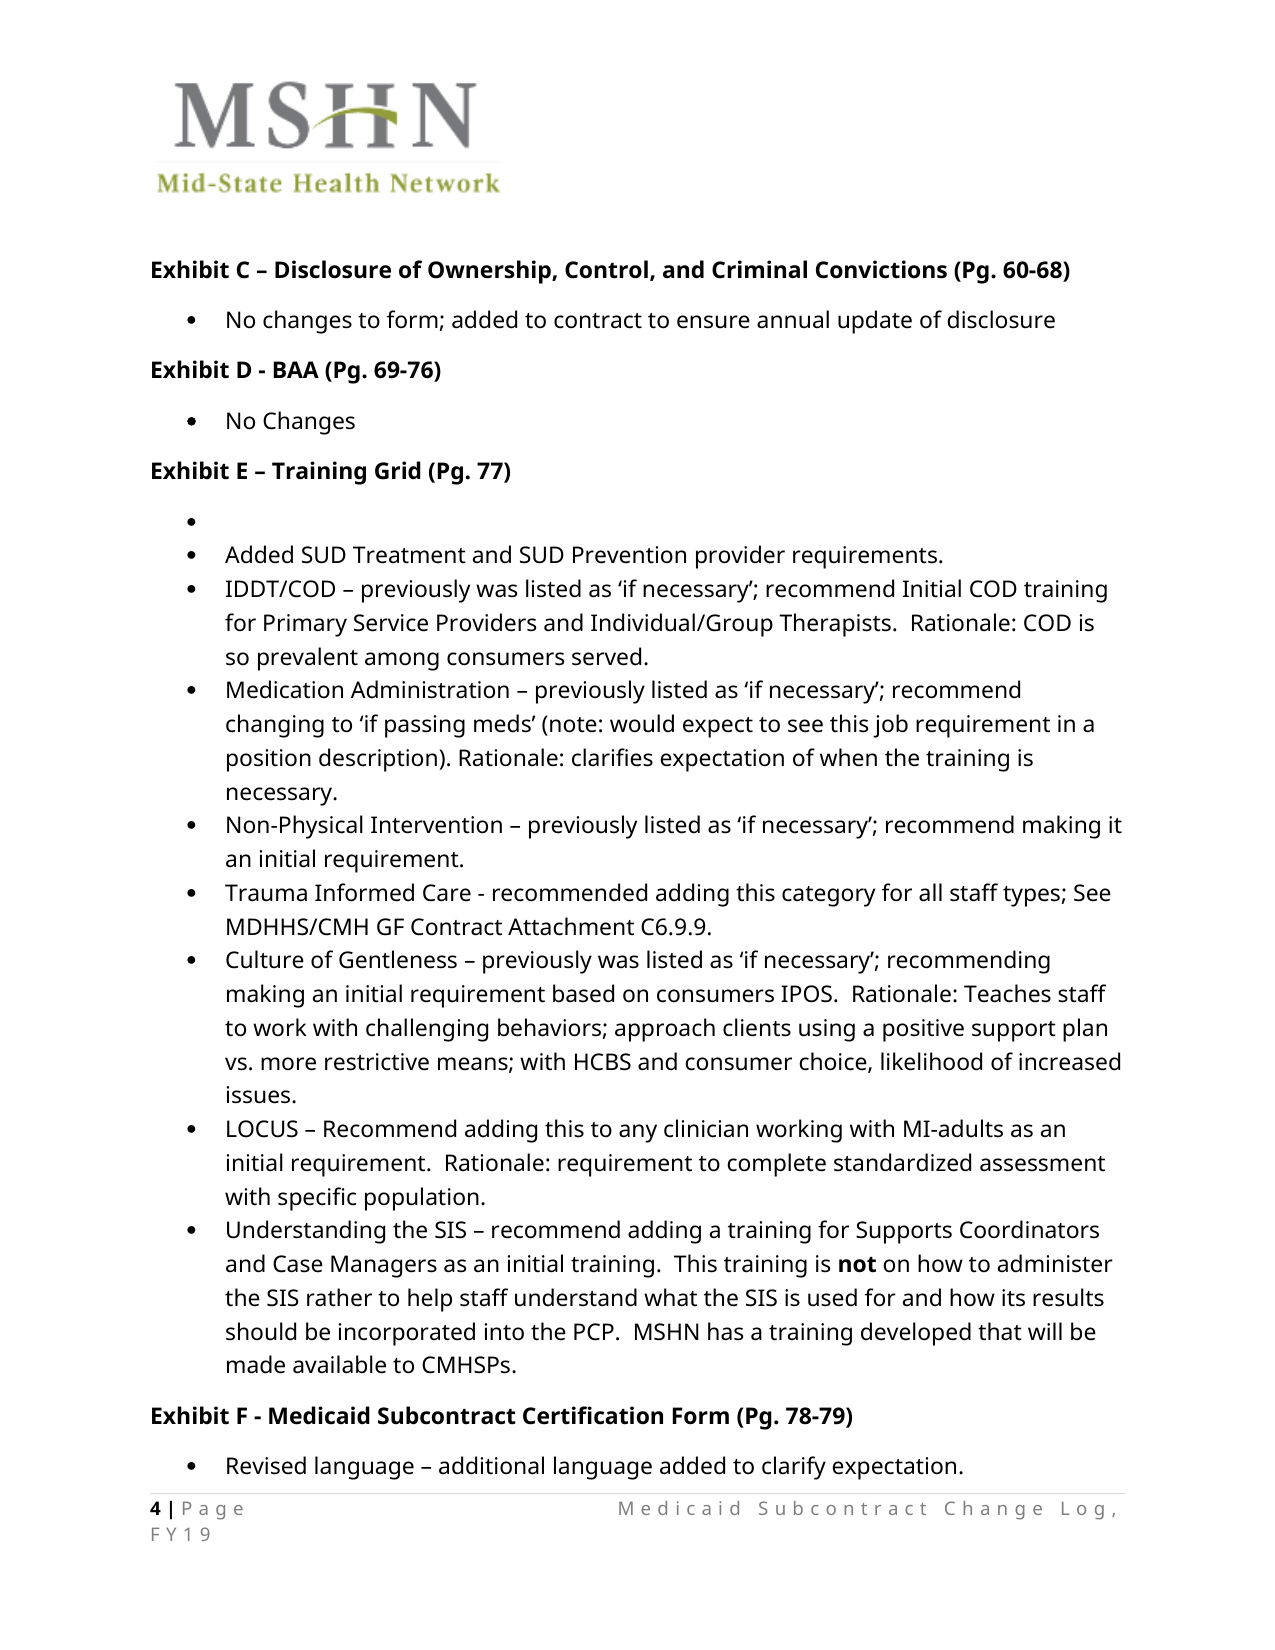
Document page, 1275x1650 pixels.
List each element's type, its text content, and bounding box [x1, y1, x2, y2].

list Medication Administration – previously listed as ‘if necessary’; recommend changing to ‘if passing meds’ (note: would expect to see this job requirement in a position description). Rationale: clarifies expectation of when the training is necessary. [187, 674, 1125, 807]
list Non-Physical Intervention – previously listed as ‘if necessary’; recommend making it an initial requirement. [187, 809, 1125, 874]
text Exhibit F - Medicaid Subcontract Certification Form (Pg. 78-79) [150, 1400, 1125, 1431]
list IDDT/COD – previously was listed as ‘if necessary’; recommend Initial COD training for Primary Service Providers and Individual/Group Therapists. Rationale: COD is so prevalent among consumers served. [187, 573, 1125, 672]
list Added SUD Treatment and SUD Prevention provider requirements. [187, 539, 1125, 571]
text Exhibit C – Disclosure of Ownership, Control, and Criminal Convictions (Pg. 60-68) [150, 253, 1125, 285]
list Revised language – additional language added to clarify expectation. [187, 1450, 1125, 1481]
picture [150, 75, 510, 204]
list Trauma Informed Care - recommended adding this category for all staff types; See MDHHS/CMH GF Contract Attachment C6.9.9. [187, 877, 1125, 942]
list No changes to form; added to contract to ensure annual update of disclosure [187, 304, 1125, 335]
list Culture of Gentleness – previously was listed as ‘if necessary’; recommending making an initial requirement based on consumers IPOS. Rationale: Teaches staff to work with challenging behaviors; approach clients using a positive support plan vs. more restrictive means; with HCBS and consumer choice, likelihood of increased issues. [187, 944, 1125, 1111]
list LOCUS – Recommend adding this to any clinician working with MI-adults as an initial requirement. Rationale: requirement to complete standardized assessment with specific population. [187, 1113, 1125, 1212]
text Exhibit E – Training Grid (Pg. 77) [150, 455, 1125, 486]
text Exhibit D - BAA (Pg. 69-76) [150, 354, 1125, 386]
list No Changes [187, 405, 1125, 436]
list Understanding the SIS – recommend adding a training for Supports Coordinators and Case Managers as an initial training. This training is not on how to administer the SIS rather to help staff understand what the SIS is used for and how its results should be incorporated into the PCP. MSHN has a training developed that will be made available to CMHSPs. [187, 1214, 1125, 1381]
